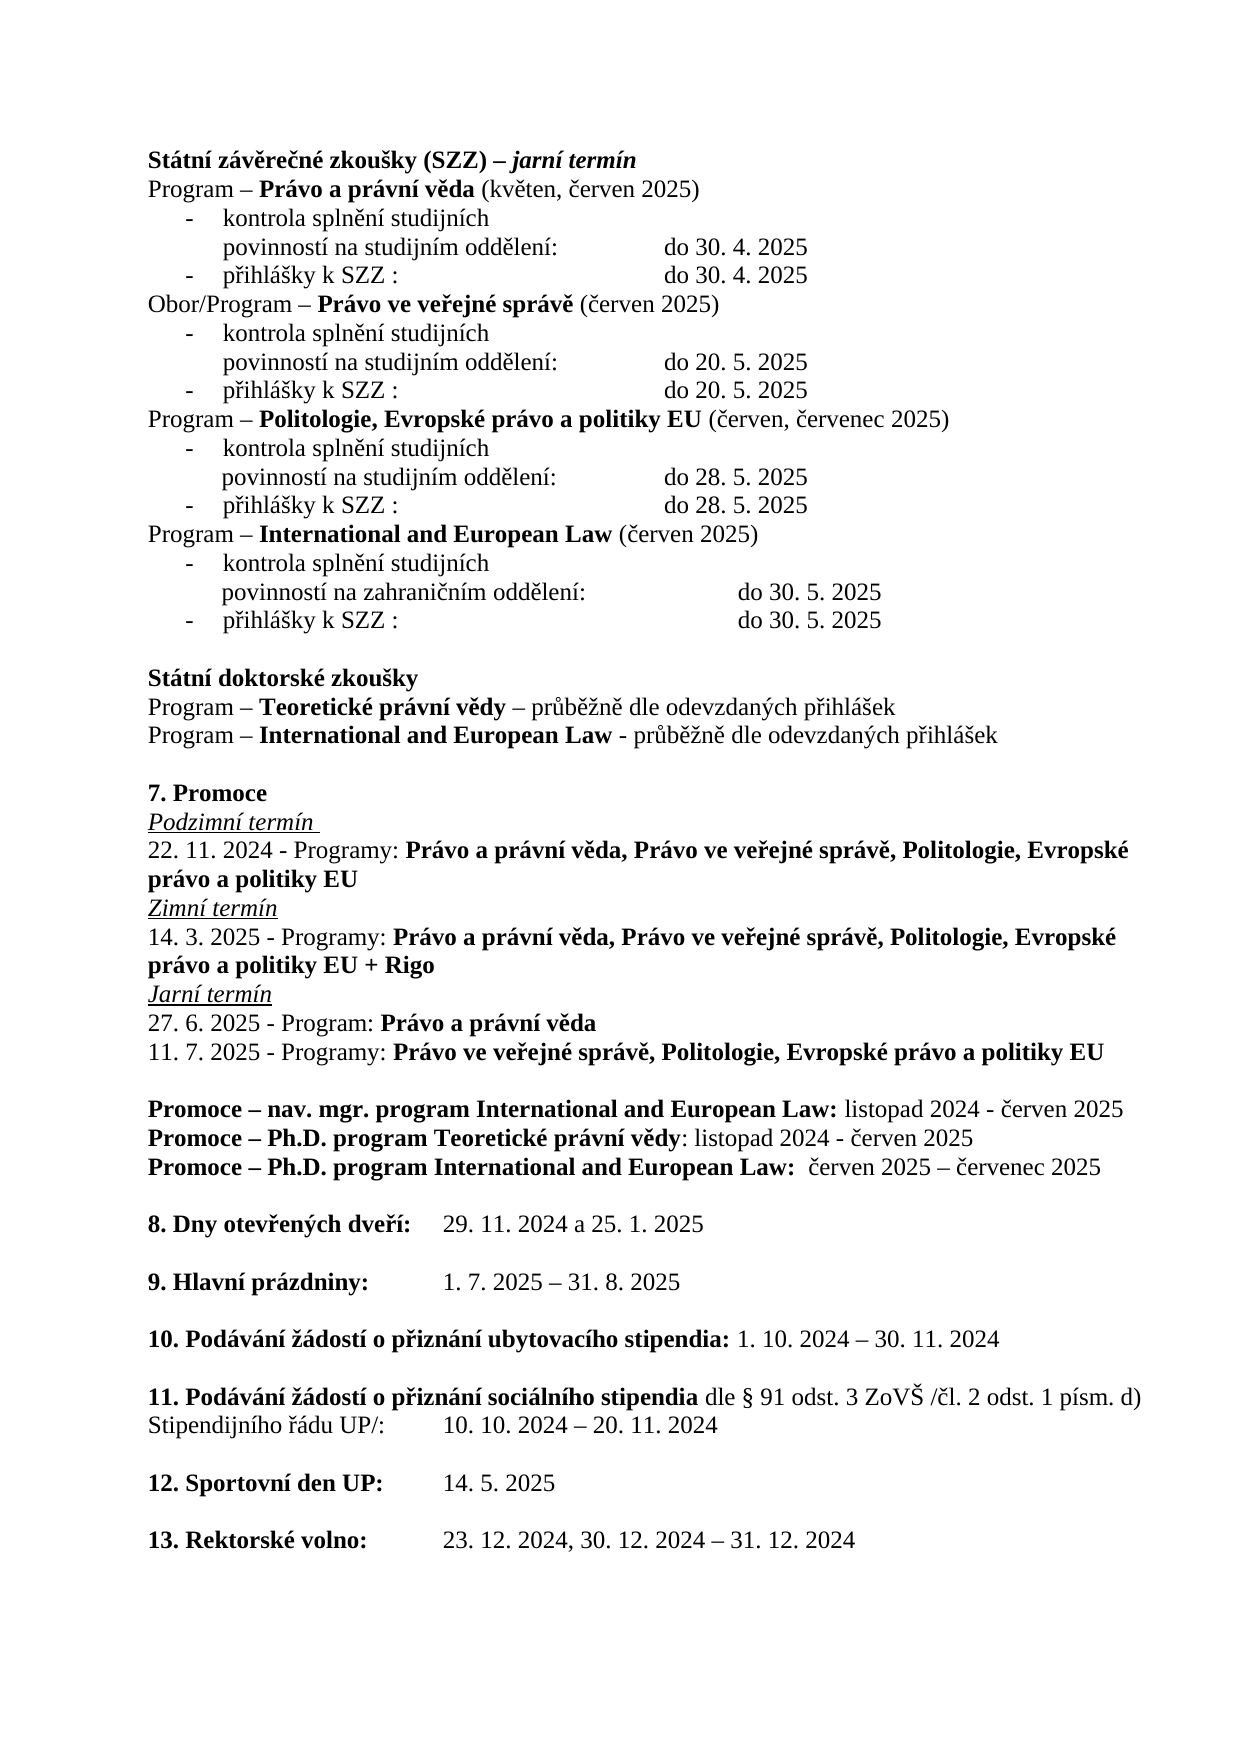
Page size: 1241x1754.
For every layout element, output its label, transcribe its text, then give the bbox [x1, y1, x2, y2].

list kontrola splnění studijních [185, 318, 1152, 347]
text 8. Dny otevřených dveří: 29. 11. 2024 a 25. 1. 2025 [148, 1209, 1152, 1238]
text 10. Podávání žádostí o přiznání ubytovacího stipendia: 1. 10. 2024 – 30. 11. 2024 [148, 1324, 1152, 1353]
list kontrola splnění studijních [185, 548, 1152, 577]
text Program – Politologie, Evropské právo a politiky EU (červen, červenec 2025) [148, 404, 1152, 433]
text Program – Teoretické právní vědy – průběžně dle odevzdaných přihlášek [148, 692, 1152, 720]
text 11. Podávání žádostí o přiznání sociálního stipendia dle § 91 odst. 3 ZoVŠ /čl. 2 odst. 1 písm. d) Stipendijního řádu UP/: 10. 10. 2024 – 20. 11. 2024 [148, 1382, 1152, 1439]
text Státní doktorské zkoušky [148, 663, 1152, 692]
text 11. 7. 2025 - Programy: Právo ve veřejné správě, Politologie, Evropské právo a politiky EU [148, 1037, 1152, 1094]
list přihlášky k SZZ : do 30. 4. 2025 [185, 260, 1152, 289]
list kontrola splnění studijních [185, 203, 1152, 232]
text Obor/Program – Právo ve veřejné správě (červen 2025) [148, 289, 1152, 318]
text Jarní termín 27. 6. 2025 - Program: Právo a právní věda [148, 979, 1152, 1037]
list přihlášky k SZZ : do 20. 5. 2025 [185, 375, 1152, 404]
text 12. Sportovní den UP: 14. 5. 2025 [148, 1468, 1152, 1497]
text 9. Hlavní prázdniny: 1. 7. 2025 – 31. 8. 2025 [148, 1267, 1152, 1295]
text Program – Právo a právní věda (květen, červen 2025) [148, 174, 1152, 203]
text 13. Rektorské volno: 23. 12. 2024, 30. 12. 2024 – 31. 12. 2024 [148, 1525, 1152, 1554]
list kontrola splnění studijních [185, 433, 1152, 462]
list povinností na studijním oddělení: do 30. 4. 2025 [185, 232, 1152, 260]
list přihlášky k SZZ : do 28. 5. 2025 [185, 490, 1152, 519]
text Program – International and European Law - průběžně dle odevzdaných přihlášek [148, 720, 1152, 749]
text Státní závěrečné zkoušky (SZZ) – jarní termín [148, 145, 1152, 174]
list povinností na zahraničním oddělení: do 30. 5. 2025 [185, 577, 1152, 605]
text 7. Promoce [148, 778, 1152, 807]
text Promoce – nav. mgr. program International and European Law: listopad 2024 - červen 2025 [148, 1094, 1152, 1123]
text Zimní termín 14. 3. 2025 - Programy: Právo a právní věda, Právo ve veřejné správě, Politologie, Evropské právo a politiky EU + Rigo [148, 893, 1152, 979]
text Podzimní termín 22. 11. 2024 - Programy: Právo a právní věda, Právo ve veřejné správě, Politologie, Evropské právo a politiky EU [148, 807, 1152, 893]
list povinností na studijním oddělení: do 20. 5. 2025 [185, 347, 1152, 375]
text Program – International and European Law (červen 2025) [148, 519, 1152, 548]
text Promoce – Ph.D. program International and European Law: červen 2025 – červenec 2025 [148, 1152, 1152, 1180]
list přihlášky k SZZ : do 30. 5. 2025 [185, 605, 1152, 634]
list povinností na studijním oddělení: do 28. 5. 2025 [185, 462, 1152, 490]
text Promoce – Ph.D. program Teoretické právní vědy: listopad 2024 - červen 2025 [148, 1123, 1152, 1152]
